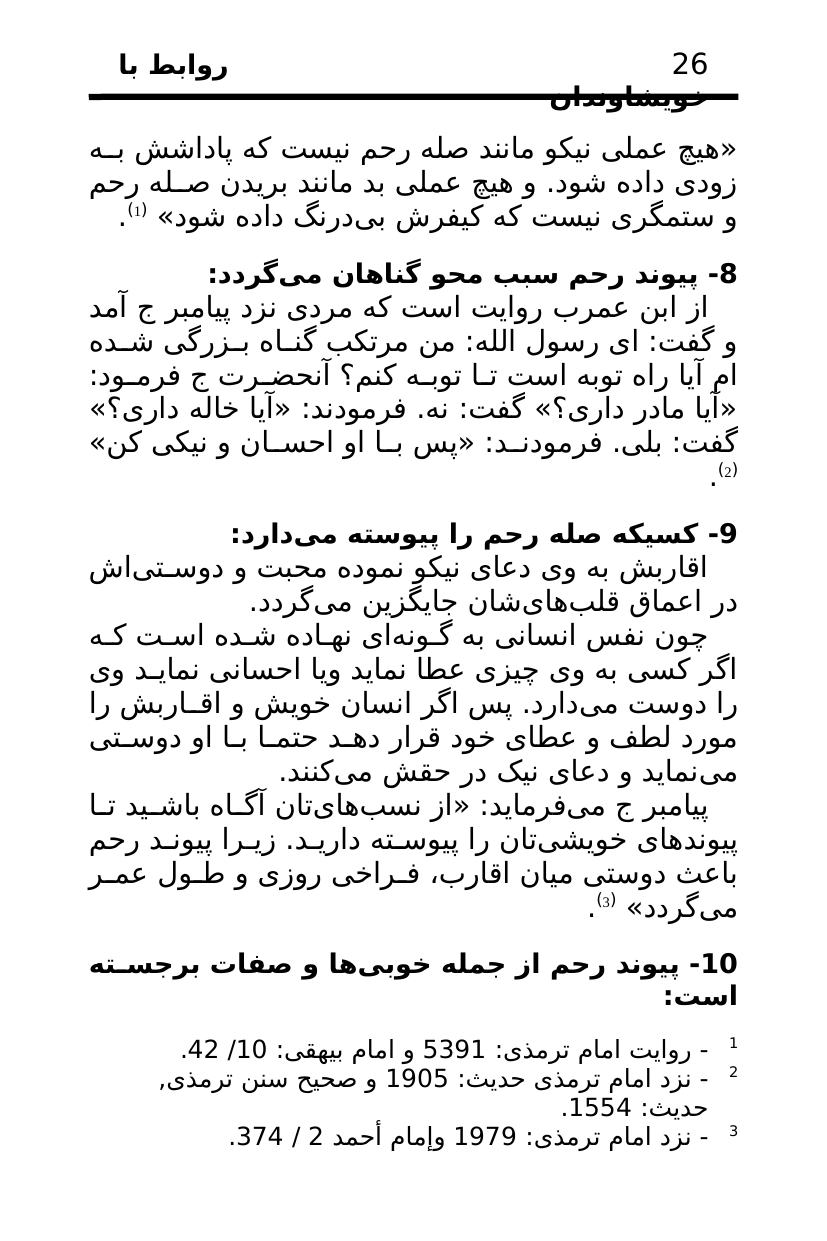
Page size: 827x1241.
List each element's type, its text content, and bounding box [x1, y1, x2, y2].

text 10- پیوند رحم از جمله خوبی‌ها و صفات برجسته است: [89, 949, 738, 1012]
text از ابن عمرب روایت است که مردی نزد پیامبر ج آمد و گفت: ای رسول الله: من مرتکب گناه بزرگی شده ام آیا راه توبه است تا توبه کنم؟ آنحضرت ج فرمود: «آیا مادر داری؟» گفت: نه. فرمودند: «آیا خاله داری؟» گفت: بلی. فرمودند: «پس با او احسان و نیکی کن» (). [89, 290, 738, 494]
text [89, 132, 738, 233]
text 8- پیوند رحم سبب محو گناهان می‌گردد: [89, 258, 738, 290]
text چون نفس انسانی به گونه‌ای نهاده شده است که اگر کسی به وی چیزی عطا نماید ویا احسانی نماید وی را دوست می‌دارد. پس اگر انسان خویش و اقاربش را مورد لطف و عطای خود قرار دهد حتما با او دوستی می‌نماید و دعای نیک در حقش می‌کنند. [89, 618, 738, 788]
text 9- کسیکه صله رحم را پیوسته می‌دارد: [89, 519, 738, 550]
text اقاربش به وی دعای نیکو نموده محبت و دوستی‌اش در اعماق قلب‌های‌شان جایگزین می‌گردد. [89, 550, 738, 618]
text پیامبر ج می‌فرماید: «از نسب‌های‌تان آگاه باشید تا پیوند‌های خویشی‌تان را پیوسته دارید. زیرا پیوند رحم باعث دوستی میان اقارب، فراخی روزی و طول عمر می‌گردد» (). [89, 788, 738, 924]
